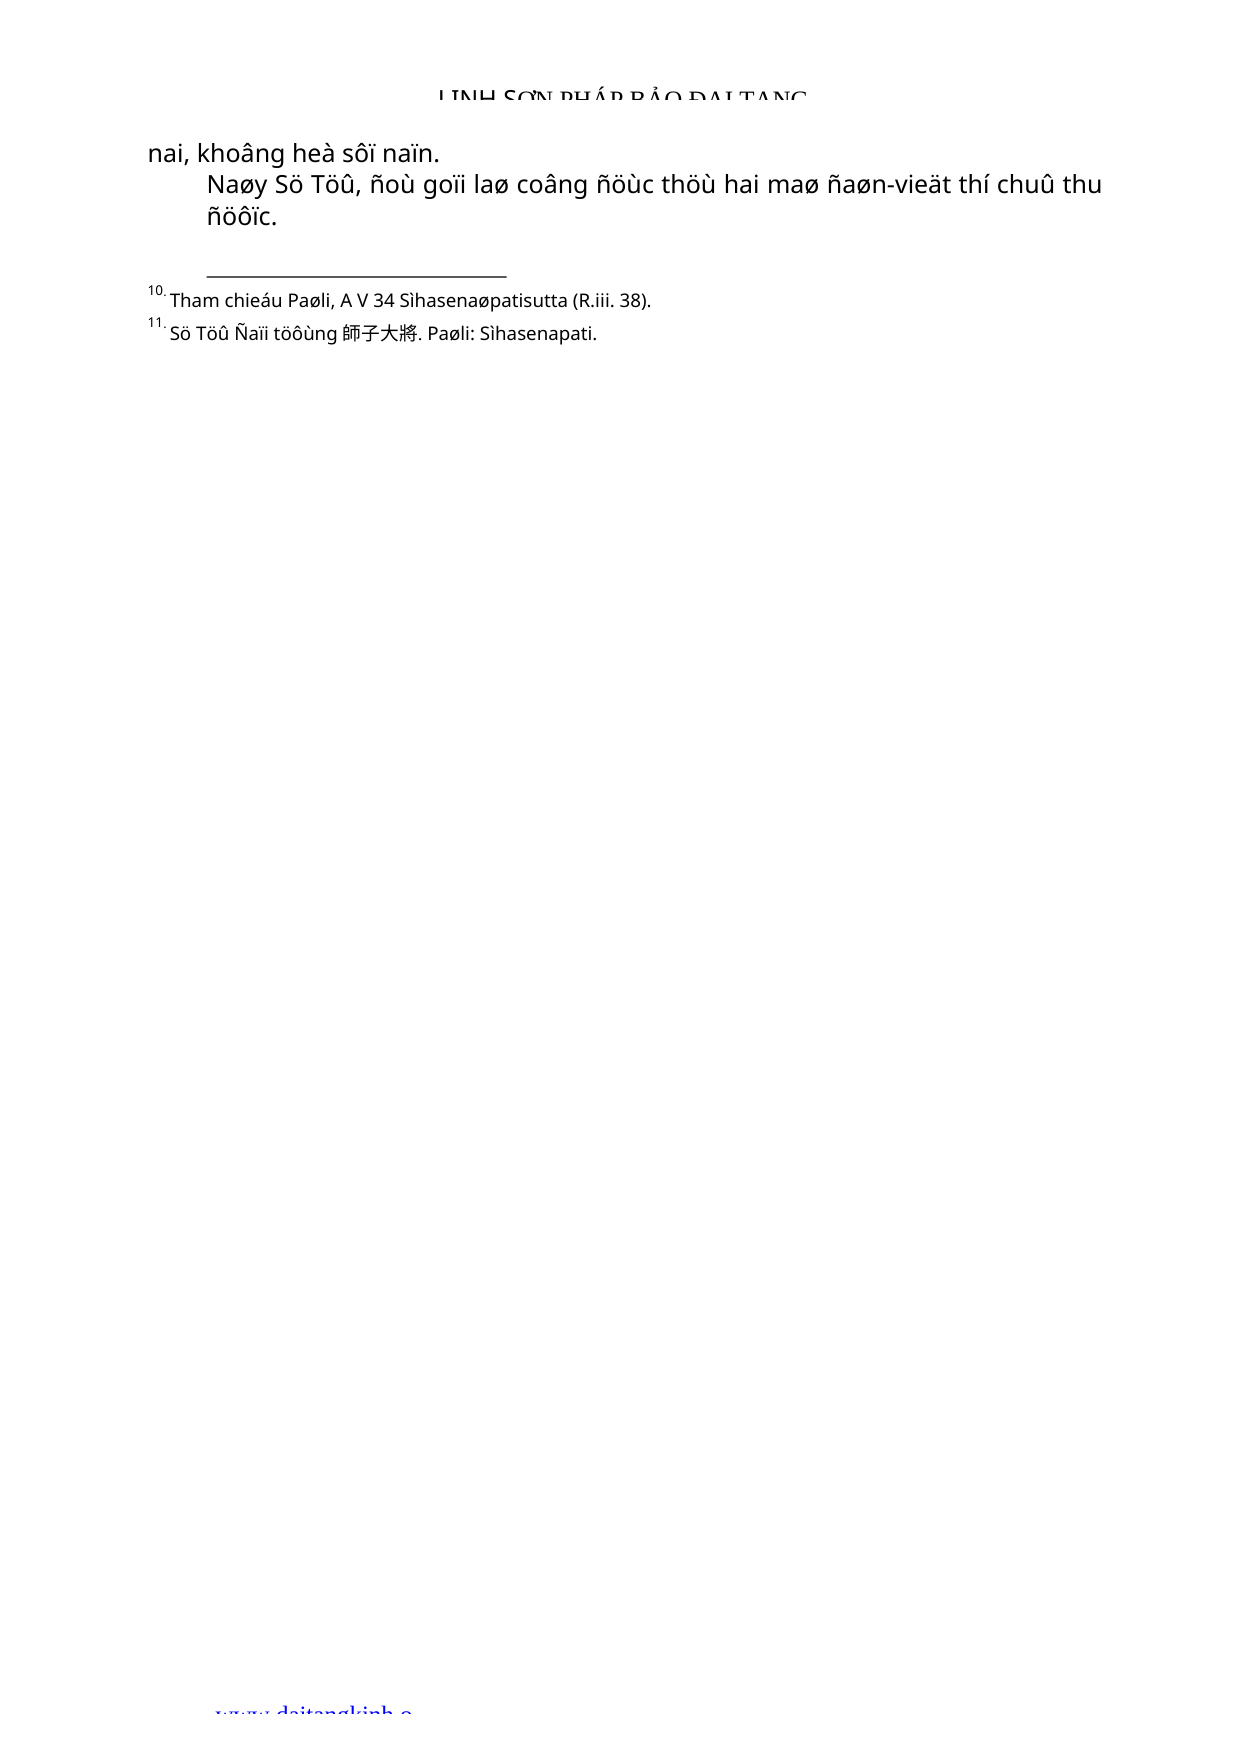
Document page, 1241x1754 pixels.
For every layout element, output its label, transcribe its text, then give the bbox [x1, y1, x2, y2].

text 10. Tham chieáu Paøli, A V 34 Sìhasenaøpatisutta (R.iii. 38). [147, 280, 1105, 313]
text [147, 135, 1093, 169]
text 11. Sö Töû Ñaïi töôùng 師子大將. Paøli: Sìhasenapati. [147, 313, 1105, 346]
text Naøy Sö Töû, ñoù goïi laø coâng ñöùc thöù hai maø ñaøn-vieät thí chuû thu ñöôïc. [206, 169, 1105, 232]
